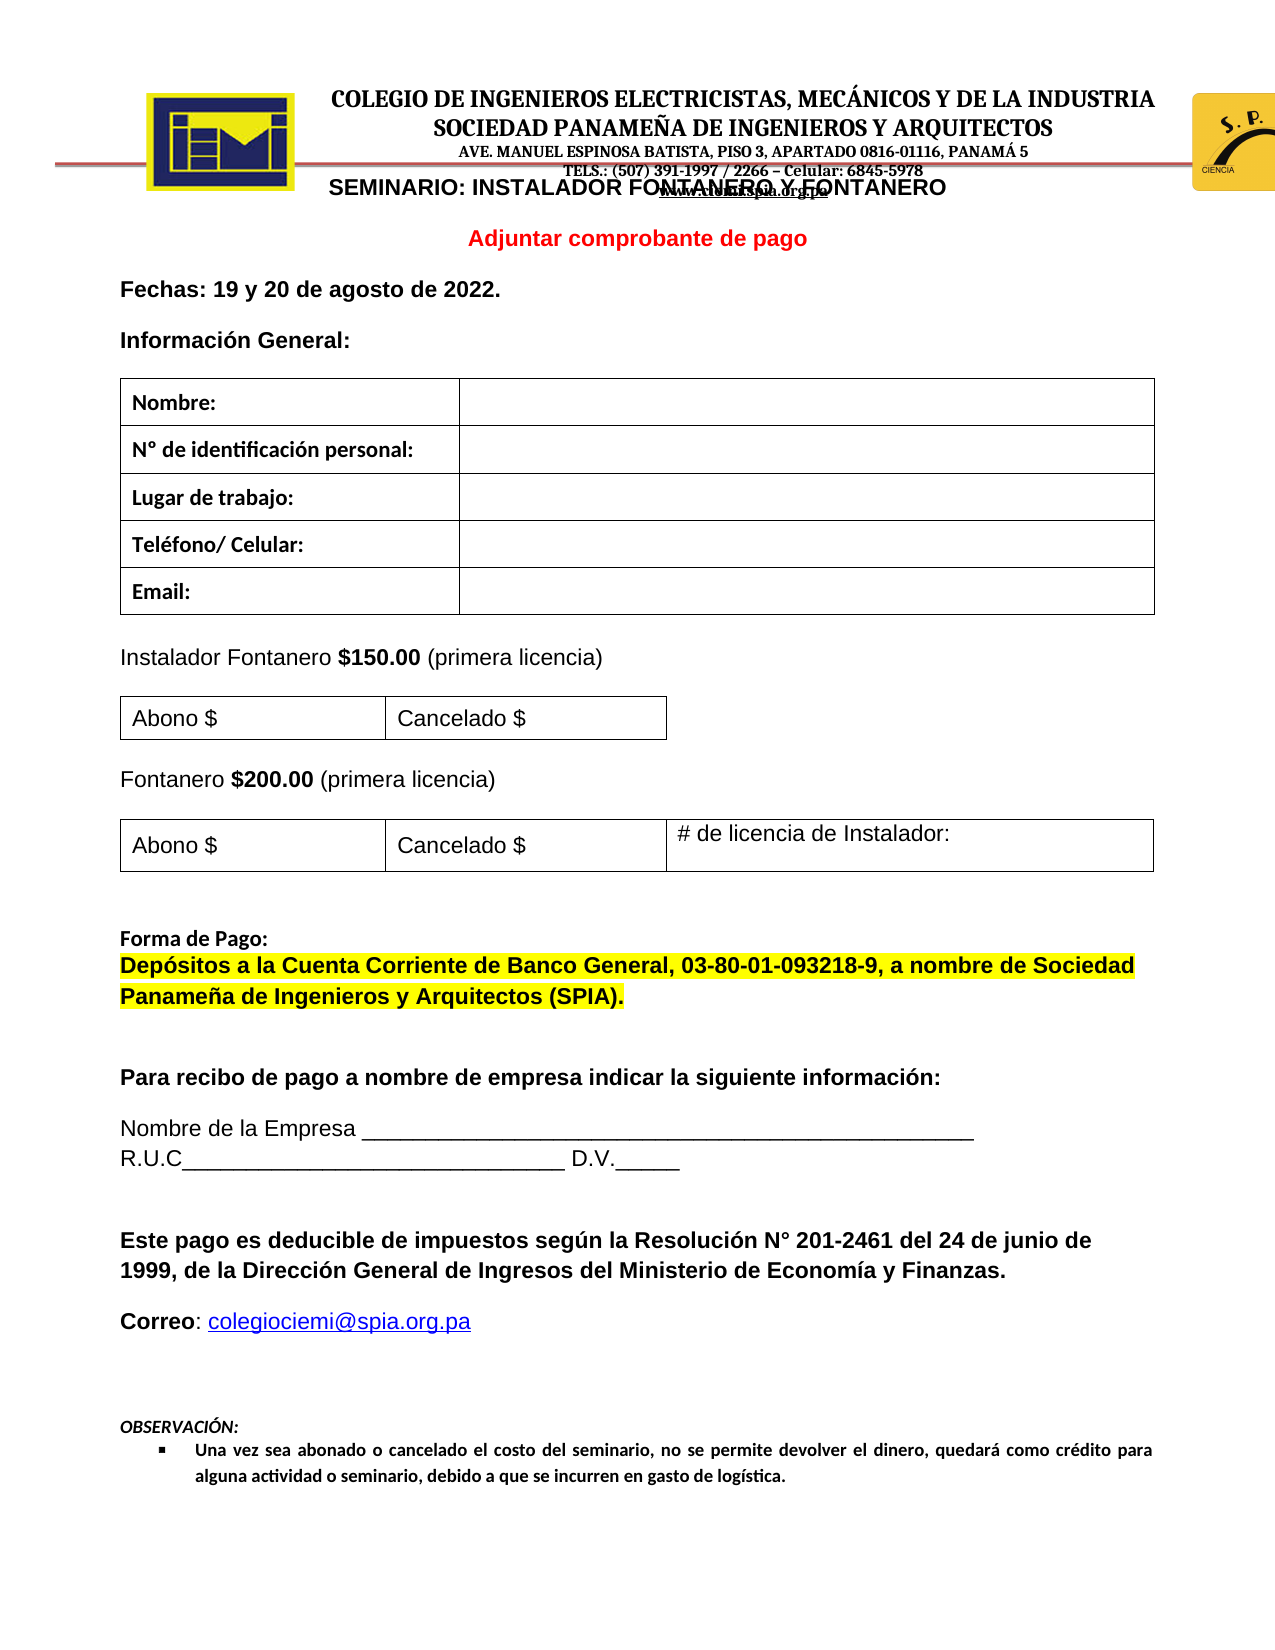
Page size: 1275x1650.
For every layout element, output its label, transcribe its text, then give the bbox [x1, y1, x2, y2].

text Nombre de la Empresa ________________________________________________ [120, 1115, 1155, 1142]
table_header # de licencia de Instalador: [667, 820, 1153, 871]
table_cell [460, 568, 1154, 614]
text Este pago es deducible de impuestos según la Resolución N° 201-2461 del 24 de junio de 1999, de la Dirección General de Ingresos del Ministerio de Economía y Finanzas. [120, 1227, 1155, 1283]
text SEMINARIO: INSTALADOR FONTANERO Y FONTANERO [120, 150, 1155, 200]
table_cell [460, 521, 1154, 567]
text R.U.C______________________________ D.V._____ [120, 1145, 1155, 1172]
text Instalador Fontanero $150.00 (primera licencia) [120, 643, 1155, 670]
table_cell Email: [121, 568, 459, 614]
table_header [460, 379, 1154, 425]
picture [1192, 93, 1275, 191]
text OBSERVACIÓN: [120, 1415, 1155, 1438]
text Correo: colegiociemi@spia.org.pa [120, 1308, 1155, 1334]
table_header Abono $ [121, 820, 385, 871]
table_cell [460, 426, 1154, 472]
list Una vez sea abonado o cancelado el costo del seminario, no se permite devolver el dinero, quedará como crédito para alguna actividad o seminario, debido a que se incurren en gasto de logística. [157, 1438, 1155, 1488]
text Fontanero $200.00 (primera licencia) [120, 766, 1155, 792]
table_cell Nº de identificación personal: [121, 426, 459, 472]
text Depósitos a la Cuenta Corriente de Banco General, 03-80-01-093218-9, a nombre de Sociedad Panameña de Ingenieros y Arquitectos (SPIA). [120, 952, 1155, 1009]
table_header Nombre: [121, 379, 459, 425]
picture [146, 93, 295, 150]
text Información General: [120, 327, 1155, 353]
table_header Cancelado $ [386, 820, 666, 871]
table_cell Lugar de trabajo: [121, 474, 459, 520]
table_cell Teléfono/ Celular: [121, 521, 459, 567]
text Forma de Pago: [120, 924, 1155, 952]
text Fechas: 19 y 20 de agosto de 2022. [120, 276, 1155, 302]
text Para recibo de pago a nombre de empresa indicar la siguiente información: [120, 1064, 1155, 1091]
table_cell [460, 474, 1154, 520]
text Adjuntar comprobante de pago [120, 225, 1155, 251]
table_header Cancelado $ [386, 697, 666, 739]
table_header Abono $ [121, 697, 385, 739]
